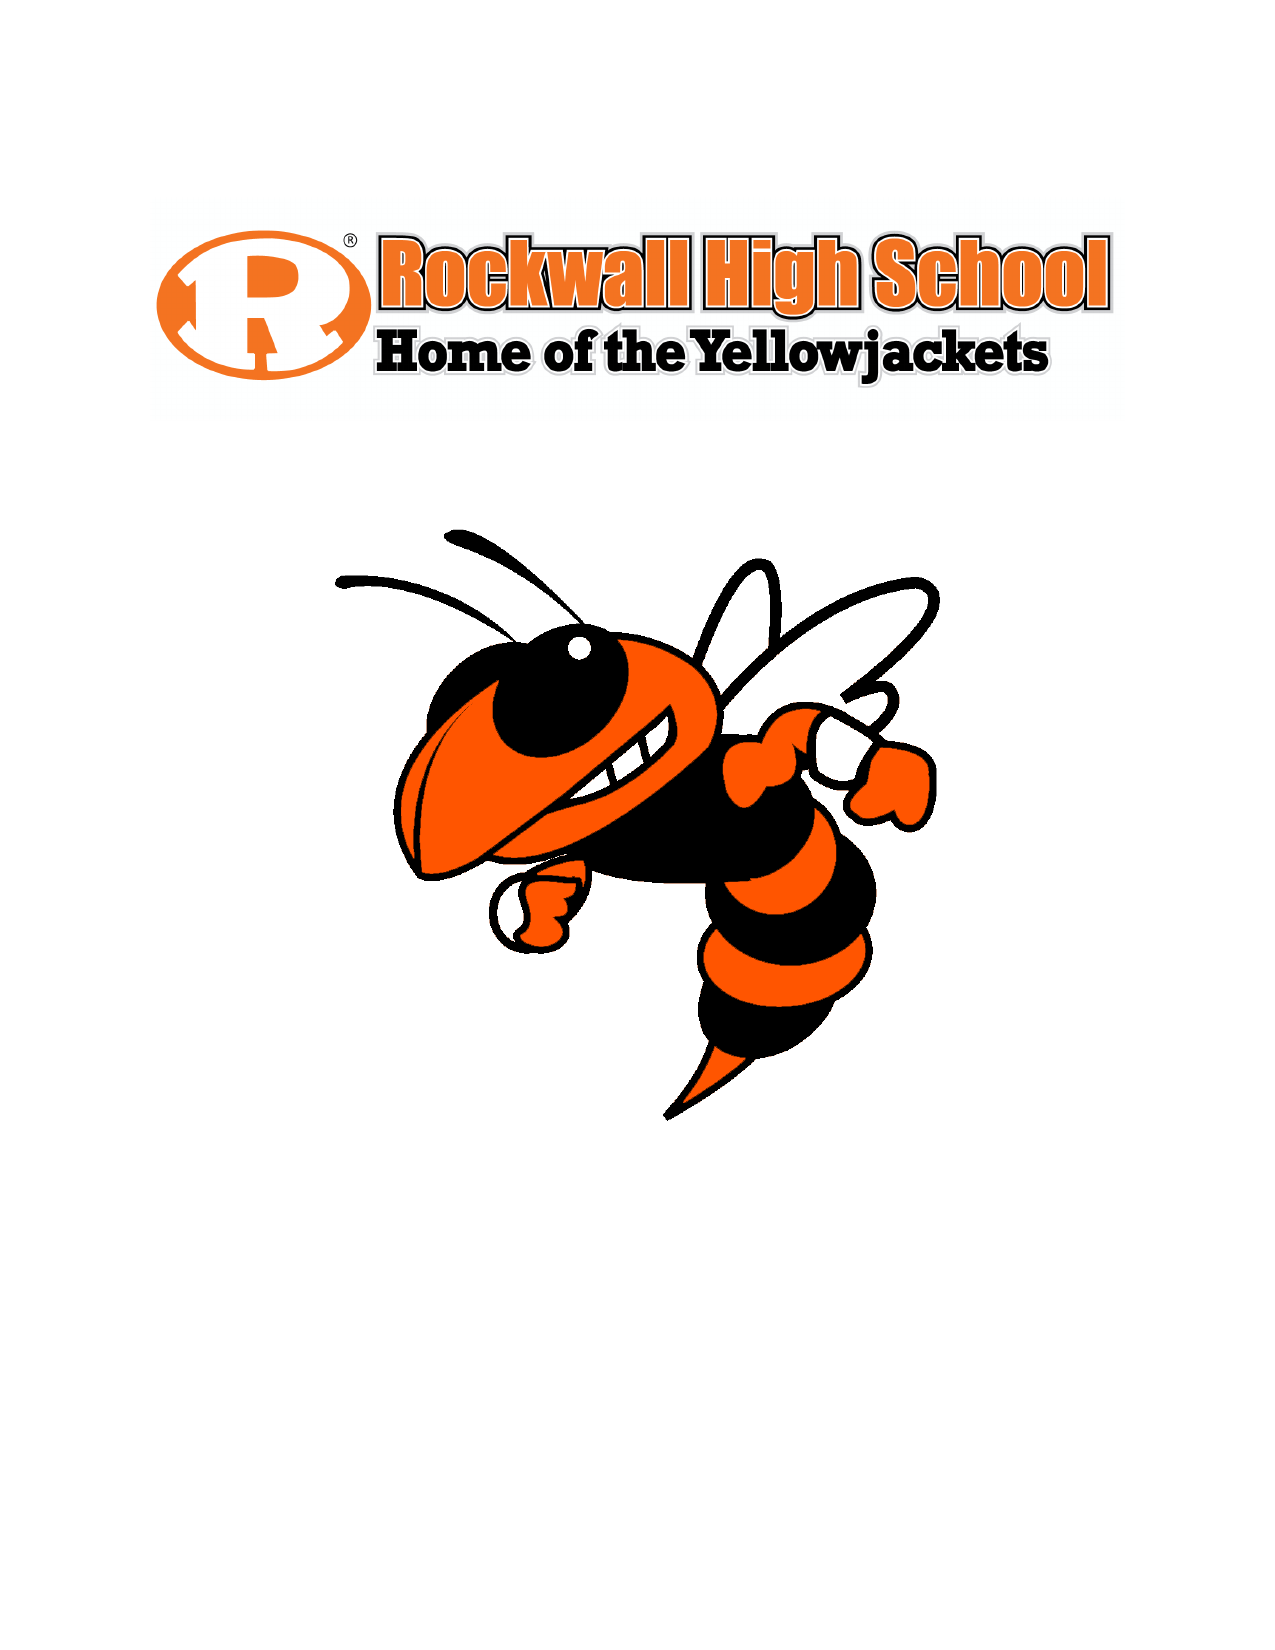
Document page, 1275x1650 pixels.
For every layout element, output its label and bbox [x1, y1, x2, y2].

picture [150, 197, 1125, 421]
picture [333, 527, 942, 1122]
